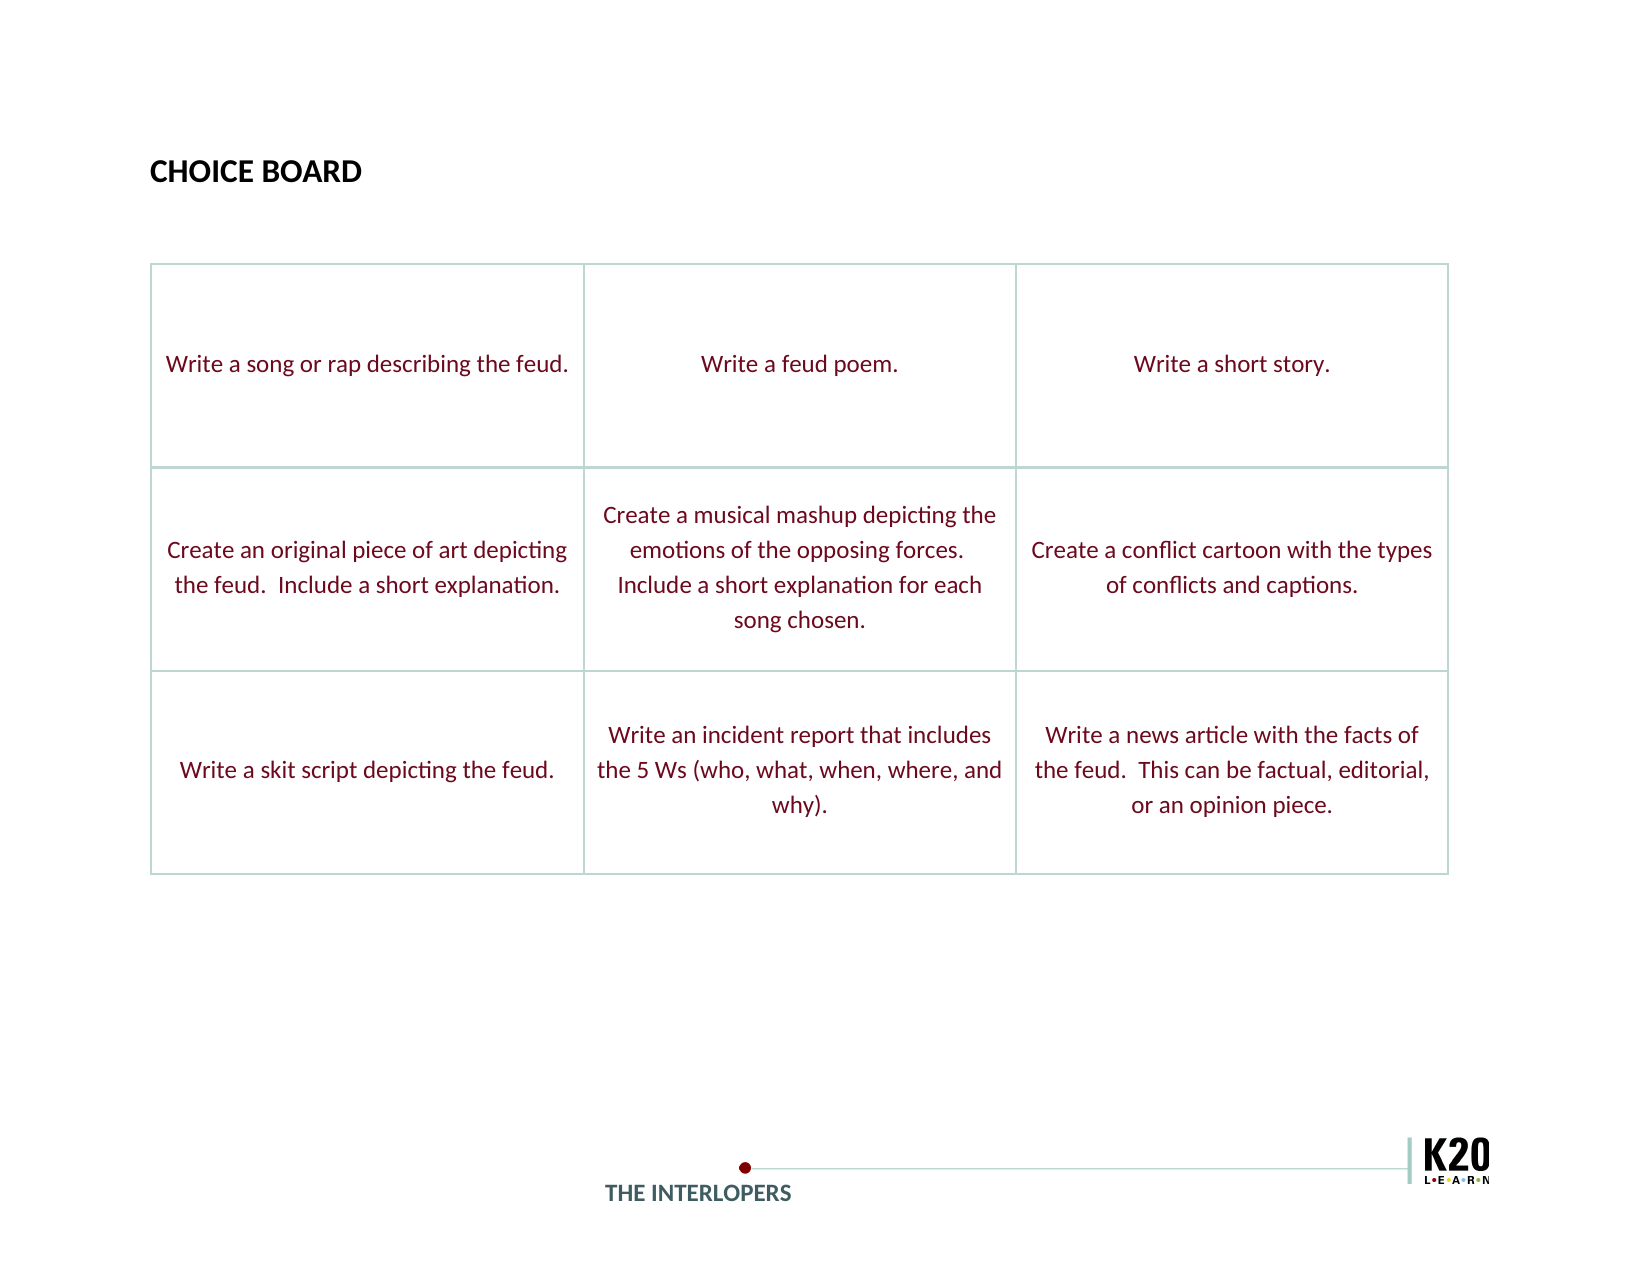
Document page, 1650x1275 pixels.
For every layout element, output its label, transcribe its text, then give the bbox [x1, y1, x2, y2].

table_header Write a short story. [1017, 265, 1447, 466]
table_cell Create a conflict cartoon with the types of conflicts and captions. [1017, 469, 1447, 669]
table_cell Write a news article with the facts of the feud. This can be factual, editorial, or an opinion piece. [1017, 672, 1447, 873]
picture [739, 1134, 1489, 1187]
title CHOICE BOARD [150, 150, 1500, 191]
table_cell Write an incident report that includes the 5 Ws (who, what, when, where, and why). [585, 672, 1015, 873]
table_cell Create a musical mashup depicting the emotions of the opposing forces. Include a short explanation for each song chosen. [585, 469, 1015, 669]
table_header Write a feud poem. [585, 265, 1015, 466]
table_header Write a song or rap describing the feud. [152, 265, 583, 466]
table_cell Create an original piece of art depicting the feud. Include a short explanation. [152, 469, 583, 669]
table_cell Write a skit script depicting the feud. [152, 672, 583, 873]
